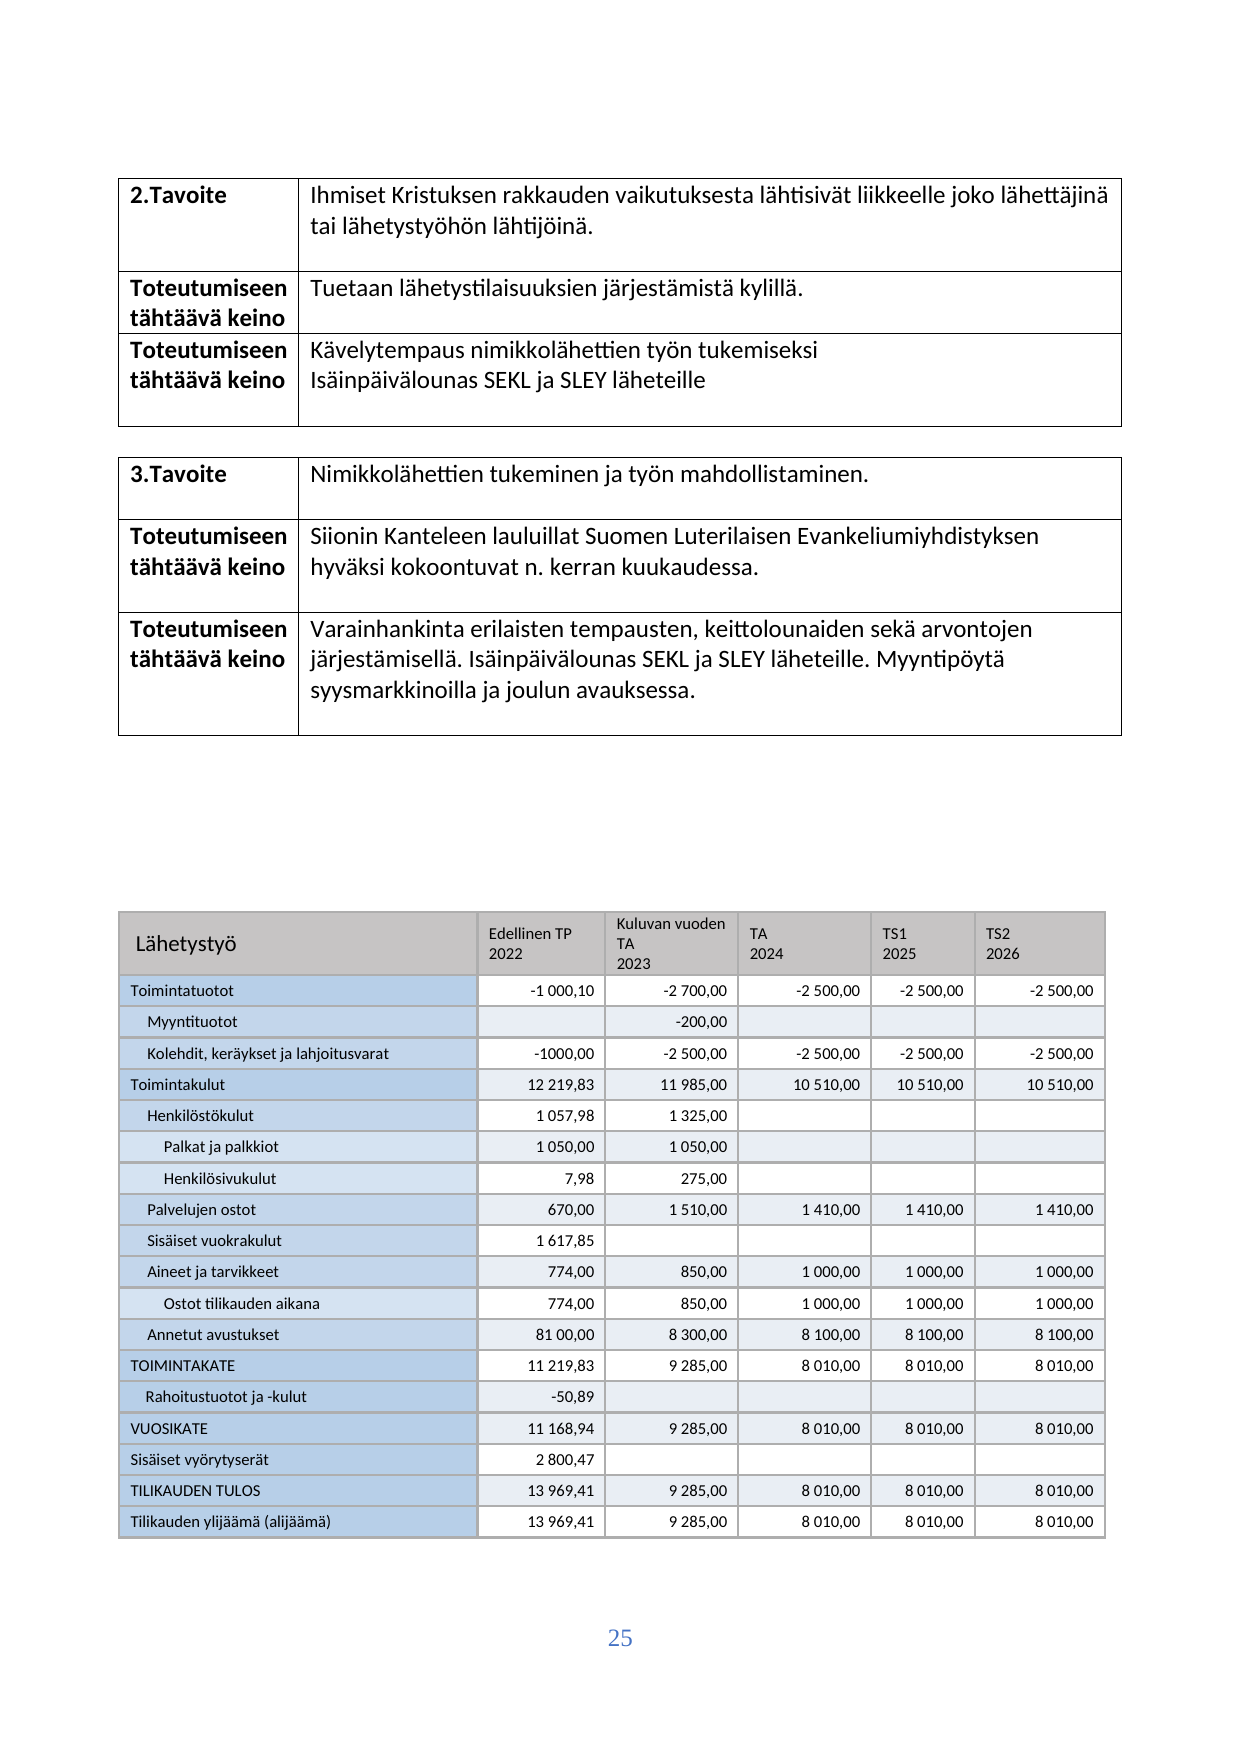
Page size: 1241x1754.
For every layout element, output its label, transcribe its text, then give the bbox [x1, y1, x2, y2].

table_cell 850,00 [606, 1289, 737, 1318]
table_cell [976, 1164, 1104, 1193]
table_cell [606, 1382, 737, 1411]
table_cell Sisäiset vyörytyserät [120, 1445, 476, 1474]
table_cell 10 510,00 [976, 1070, 1104, 1099]
table_cell -2 500,00 [739, 976, 870, 1005]
table_cell 8 010,00 [739, 1476, 870, 1505]
table_cell 8 010,00 [976, 1351, 1104, 1380]
table_cell 1 325,00 [606, 1101, 737, 1130]
table_cell -2 700,00 [606, 976, 737, 1005]
table_cell -2 500,00 [872, 1039, 974, 1068]
table_cell 850,00 [606, 1257, 737, 1286]
table_header 2.Tavoite [119, 179, 298, 271]
table_cell Myyntituotot [120, 1007, 476, 1036]
table_cell Annetut avustukset [120, 1320, 476, 1349]
table_cell VUOSIKATE [120, 1414, 476, 1443]
table_header TA 2024 [739, 913, 870, 974]
table_cell Toimintatuotot [120, 976, 476, 1005]
table_cell 9 285,00 [606, 1351, 737, 1380]
table_cell Toteutumiseen tähtäävä keino [119, 334, 298, 426]
table_cell 8 010,00 [739, 1351, 870, 1380]
table_cell [872, 1445, 974, 1474]
table_cell [739, 1226, 870, 1255]
table_cell Kolehdit, keräykset ja lahjoitusvarat [120, 1039, 476, 1068]
table_cell [872, 1101, 974, 1130]
table_cell [739, 1164, 870, 1193]
table_cell -2 500,00 [606, 1039, 737, 1068]
table_cell [976, 1226, 1104, 1255]
table_cell [872, 1382, 974, 1411]
table_cell 8 010,00 [739, 1507, 870, 1536]
table_cell 9 285,00 [606, 1414, 737, 1443]
table_cell TILIKAUDEN TULOS [120, 1476, 476, 1505]
table_cell 8 010,00 [739, 1414, 870, 1443]
table_cell 1 057,98 [479, 1101, 604, 1130]
table_cell 11 168,94 [479, 1414, 604, 1443]
table_header TS2 2026 [976, 913, 1104, 974]
table_cell -2 500,00 [976, 1039, 1104, 1068]
table_cell 8 100,00 [739, 1320, 870, 1349]
table_cell [479, 1007, 604, 1036]
table_cell Toteutumiseen tähtäävä keino [119, 272, 298, 333]
table_cell [739, 1101, 870, 1130]
table_cell 2 800,47 [479, 1445, 604, 1474]
table_cell [739, 1132, 870, 1161]
table_cell -50,89 [479, 1382, 604, 1411]
table_cell [739, 1382, 870, 1411]
table_cell 10 510,00 [872, 1070, 974, 1099]
table_cell Siionin Kanteleen lauluillat Suomen Luterilaisen Evankeliumiyhdistyksen hyväksi kokoontuvat n. kerran kuukaudessa. [299, 520, 1121, 612]
table_cell [739, 1445, 870, 1474]
table_cell -1 000,10 [479, 976, 604, 1005]
table_cell [976, 1132, 1104, 1161]
table_cell Rahoitustuotot ja -kulut [120, 1382, 476, 1411]
table_cell 774,00 [479, 1257, 604, 1286]
table_cell Henkilöstökulut [120, 1101, 476, 1130]
table_cell Sisäiset vuokrakulut [120, 1226, 476, 1255]
table_cell [976, 1007, 1104, 1036]
table_cell -2 500,00 [976, 976, 1104, 1005]
table_cell Toimintakulut [120, 1070, 476, 1099]
table_cell 8 010,00 [872, 1507, 974, 1536]
table_cell 8 300,00 [606, 1320, 737, 1349]
table_cell Varainhankinta erilaisten tempausten, keittolounaiden sekä arvontojen järjestämisellä. Isäinpäivälounas SEKL ja SLEY läheteille. Myyntipöytä syysmarkkinoilla ja joulun avauksessa. [299, 613, 1121, 735]
table_cell -2 500,00 [739, 1039, 870, 1068]
table_cell [872, 1132, 974, 1161]
table_cell [872, 1164, 974, 1193]
table_header Nimikkolähettien tukeminen ja työn mahdollistaminen. [299, 458, 1121, 519]
table_cell 12 219,83 [479, 1070, 604, 1099]
table_cell 1 000,00 [872, 1257, 974, 1286]
table_cell [872, 1226, 974, 1255]
table_cell 1 410,00 [872, 1195, 974, 1224]
table_cell 8 010,00 [872, 1476, 974, 1505]
table_cell 11 219,83 [479, 1351, 604, 1380]
table_cell 8 010,00 [976, 1414, 1104, 1443]
table_cell 8 100,00 [872, 1320, 974, 1349]
table_header Lähetystyö [120, 913, 476, 974]
table_cell 1 617,85 [479, 1226, 604, 1255]
table_cell 8 010,00 [976, 1476, 1104, 1505]
table_cell Palkat ja palkkiot [120, 1132, 476, 1161]
table_cell -1000,00 [479, 1039, 604, 1068]
table_cell 1 410,00 [739, 1195, 870, 1224]
table_cell 13 969,41 [479, 1476, 604, 1505]
table_cell Tilikauden ylijäämä (alijäämä) [120, 1507, 476, 1536]
table_cell 1 000,00 [976, 1257, 1104, 1286]
table_cell [976, 1382, 1104, 1411]
table_cell 8 010,00 [976, 1507, 1104, 1536]
table_cell Toteutumiseen tähtäävä keino [119, 613, 298, 735]
table_cell [872, 1007, 974, 1036]
table_cell [976, 1445, 1104, 1474]
table_cell 1 000,00 [872, 1289, 974, 1318]
table_cell [606, 1226, 737, 1255]
table_header Kuluvan vuoden TA 2023 [606, 913, 737, 974]
table_header Ihmiset Kristuksen rakkauden vaikutuksesta lähtisivät liikkeelle joko lähettäjinä tai lähetystyöhön lähtijöinä. [299, 179, 1121, 271]
table_cell -2 500,00 [872, 976, 974, 1005]
table_cell 8 010,00 [872, 1351, 974, 1380]
table_cell Palvelujen ostot [120, 1195, 476, 1224]
table_cell Toteutumiseen tähtäävä keino [119, 520, 298, 612]
table_cell 1 050,00 [606, 1132, 737, 1161]
table_cell 9 285,00 [606, 1476, 737, 1505]
table_cell Kävelytempaus nimikkolähettien työn tukemiseksi Isäinpäivälounas SEKL ja SLEY läheteille [299, 334, 1121, 426]
table_cell Ostot tilikauden aikana [120, 1289, 476, 1318]
table_header TS1 2025 [872, 913, 974, 974]
table_cell 1 510,00 [606, 1195, 737, 1224]
table_cell [606, 1445, 737, 1474]
table_cell [739, 1007, 870, 1036]
table_cell TOIMINTAKATE [120, 1351, 476, 1380]
table_cell 11 985,00 [606, 1070, 737, 1099]
table_header 3.Tavoite [119, 458, 298, 519]
table_cell Aineet ja tarvikkeet [120, 1257, 476, 1286]
table_cell 275,00 [606, 1164, 737, 1193]
table_cell 8 100,00 [976, 1320, 1104, 1349]
table_cell [976, 1101, 1104, 1130]
table_cell Tuetaan lähetystilaisuuksien järjestämistä kylillä. [299, 272, 1121, 333]
table_cell 774,00 [479, 1289, 604, 1318]
table_cell Henkilösivukulut [120, 1164, 476, 1193]
table_cell 8 010,00 [872, 1414, 974, 1443]
table_cell -200,00 [606, 1007, 737, 1036]
table_cell 1 410,00 [976, 1195, 1104, 1224]
table_cell 7,98 [479, 1164, 604, 1193]
table_cell 1 050,00 [479, 1132, 604, 1161]
table_cell 1 000,00 [739, 1257, 870, 1286]
table_cell 1 000,00 [739, 1289, 870, 1318]
table_cell 13 969,41 [479, 1507, 604, 1536]
table_cell 10 510,00 [739, 1070, 870, 1099]
table_cell 670,00 [479, 1195, 604, 1224]
table_cell 9 285,00 [606, 1507, 737, 1536]
table_header Edellinen TP 2022 [479, 913, 604, 974]
table_cell 81 00,00 [479, 1320, 604, 1349]
table_cell 1 000,00 [976, 1289, 1104, 1318]
